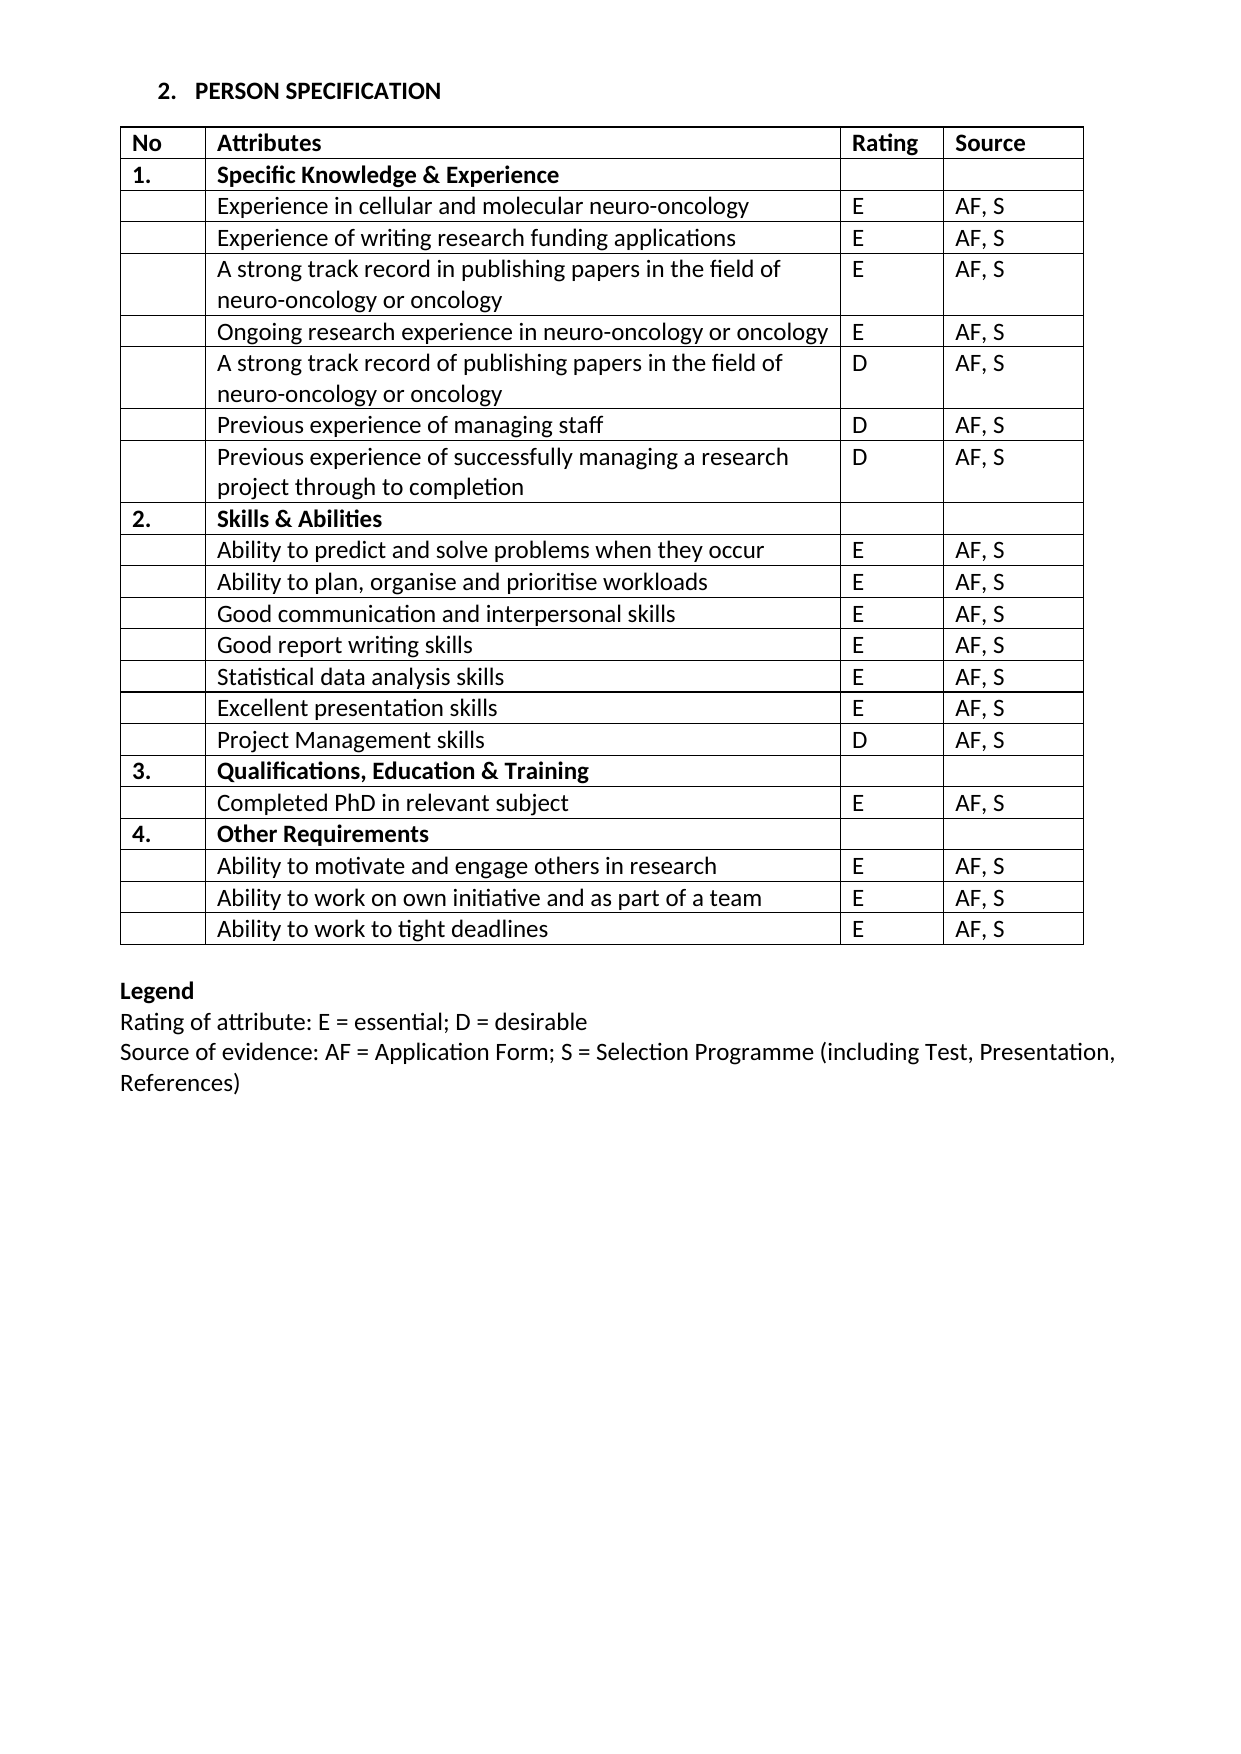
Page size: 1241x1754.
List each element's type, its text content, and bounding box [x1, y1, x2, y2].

table_cell [121, 316, 205, 346]
table_cell AF, S [944, 693, 1083, 723]
table_cell AF, S [944, 566, 1083, 597]
table_cell [121, 629, 205, 660]
table_cell D [841, 441, 943, 502]
table_cell [121, 724, 205, 754]
table_cell E [841, 850, 943, 881]
table_cell AF, S [944, 913, 1083, 944]
table_cell Experience in cellular and molecular neuro-oncology [206, 191, 840, 221]
table_cell [121, 347, 205, 408]
table_cell AF, S [944, 409, 1083, 440]
table_cell E [841, 535, 943, 565]
table_cell E [841, 222, 943, 253]
table_cell Ongoing research experience in neuro-oncology or oncology [206, 316, 840, 346]
table_cell 4. [121, 819, 205, 849]
list PERSON SPECIFICATION [157, 75, 1120, 106]
table_cell 3. [121, 756, 205, 786]
table_cell Ability to motivate and engage others in research [206, 850, 840, 881]
table_cell 1. [121, 159, 205, 189]
table_cell A strong track record of publishing papers in the field of neuro-oncology or oncology [206, 347, 840, 408]
table_cell [121, 409, 205, 440]
table_header No [121, 128, 205, 158]
table_cell E [841, 661, 943, 691]
table_cell [944, 819, 1083, 849]
table_cell [121, 693, 205, 723]
table_header Attributes [206, 128, 840, 158]
table_cell E [841, 598, 943, 628]
table_cell AF, S [944, 629, 1083, 660]
table_cell [121, 566, 205, 597]
table_cell [121, 913, 205, 944]
table_cell [121, 191, 205, 221]
table_cell [121, 787, 205, 818]
table_cell AF, S [944, 316, 1083, 346]
table_cell [944, 503, 1083, 533]
table_cell [841, 756, 943, 786]
table_cell AF, S [944, 787, 1083, 818]
table_header Source [944, 128, 1083, 158]
table_cell AF, S [944, 850, 1083, 881]
table_cell E [841, 316, 943, 346]
table_cell Ability to work on own initiative and as part of a team [206, 882, 840, 912]
table_cell E [841, 566, 943, 597]
table_cell Completed PhD in relevant subject [206, 787, 840, 818]
table_cell AF, S [944, 661, 1083, 691]
table_cell Ability to predict and solve problems when they occur [206, 535, 840, 565]
table_cell Specific Knowledge & Experience [206, 159, 840, 189]
table_cell Ability to plan, organise and prioritise workloads [206, 566, 840, 597]
table_cell 2. [121, 503, 205, 533]
table_cell Other Requirements [206, 819, 840, 849]
table_cell [841, 819, 943, 849]
table_cell Previous experience of successfully managing a research project through to completion [206, 441, 840, 502]
table_header Rating [841, 128, 943, 158]
table_cell [121, 441, 205, 502]
table_cell A strong track record in publishing papers in the field of neuro-oncology or oncology [206, 254, 840, 315]
table_cell [121, 882, 205, 912]
table_cell Good report writing skills [206, 629, 840, 660]
table_cell [121, 661, 205, 691]
table_cell AF, S [944, 535, 1083, 565]
table_cell E [841, 191, 943, 221]
table_cell [944, 756, 1083, 786]
table_cell Skills & Abilities [206, 503, 840, 533]
table_cell AF, S [944, 191, 1083, 221]
table_cell Qualifications, Education & Training [206, 756, 840, 786]
table_cell AF, S [944, 222, 1083, 253]
table_cell E [841, 693, 943, 723]
table_cell AF, S [944, 724, 1083, 754]
table_cell D [841, 409, 943, 440]
table_cell D [841, 347, 943, 408]
table_cell AF, S [944, 882, 1083, 912]
table_cell [121, 254, 205, 315]
table_cell Excellent presentation skills [206, 693, 840, 723]
table_cell Statistical data analysis skills [206, 661, 840, 691]
table_cell Ability to work to tight deadlines [206, 913, 840, 944]
table_cell [841, 159, 943, 189]
text Legend [120, 975, 1120, 1006]
table_cell AF, S [944, 254, 1083, 315]
table_cell E [841, 787, 943, 818]
table_cell [944, 159, 1083, 189]
text Rating of attribute: E = essential; D = desirable [120, 1006, 1120, 1036]
table_cell Good communication and interpersonal skills [206, 598, 840, 628]
table_cell [121, 222, 205, 253]
table_cell E [841, 913, 943, 944]
table_cell D [841, 724, 943, 754]
text Source of evidence: AF = Application Form; S = Selection Programme (including Test, Presentation, References) [120, 1036, 1120, 1097]
table_cell E [841, 629, 943, 660]
table_cell AF, S [944, 441, 1083, 502]
table_cell [121, 850, 205, 881]
table_cell [121, 598, 205, 628]
table_cell E [841, 882, 943, 912]
table_cell [841, 503, 943, 533]
table_cell AF, S [944, 598, 1083, 628]
table_cell [121, 535, 205, 565]
table_cell Project Management skills [206, 724, 840, 754]
table_cell Previous experience of managing staff [206, 409, 840, 440]
table_cell E [841, 254, 943, 315]
table_cell AF, S [944, 347, 1083, 408]
table_cell Experience of writing research funding applications [206, 222, 840, 253]
